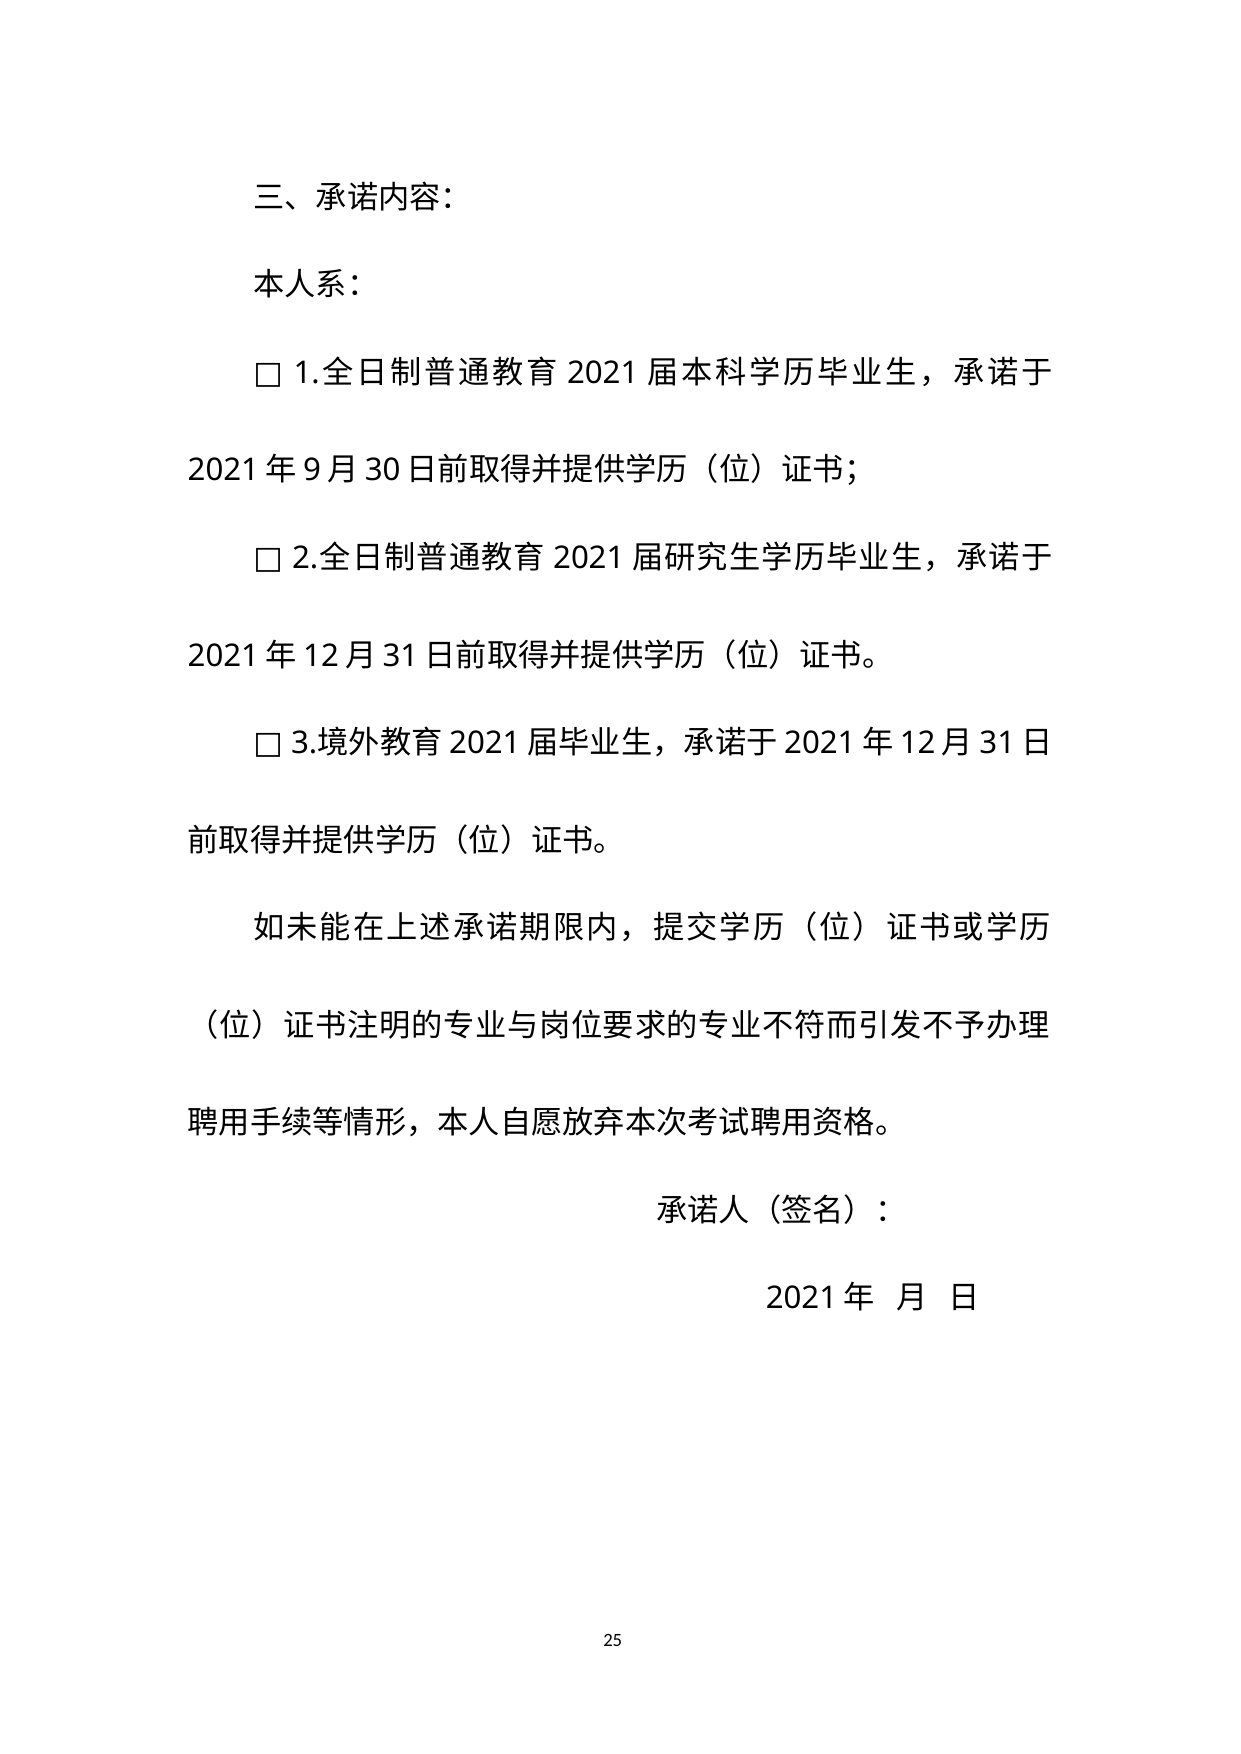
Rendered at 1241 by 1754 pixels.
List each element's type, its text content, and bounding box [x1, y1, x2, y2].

text 2021年 月 日 [187, 1263, 1053, 1328]
text □ 2.全日制普通教育2021届研究生学历毕业生，承诺于2021年12月31日前取得并提供学历（位）证书。 [187, 522, 1053, 685]
text 本人系： [187, 249, 1053, 314]
text □ 3.境外教育2021届毕业生，承诺于2021年12月31日前取得并提供学历（位）证书。 [187, 708, 1053, 870]
text 承诺人（签名）： [187, 1175, 1053, 1240]
text 三、承诺内容： [187, 162, 1053, 227]
text □ 1.全日制普通教育2021届本科学历毕业生，承诺于2021年9月30日前取得并提供学历（位）证书； [187, 337, 1053, 500]
text 如未能在上述承诺期限内，提交学历（位）证书或学历（位）证书注明的专业与岗位要求的专业不符而引发不予办理聘用手续等情形，本人自愿放弃本次考试聘用资格。 [187, 893, 1053, 1153]
